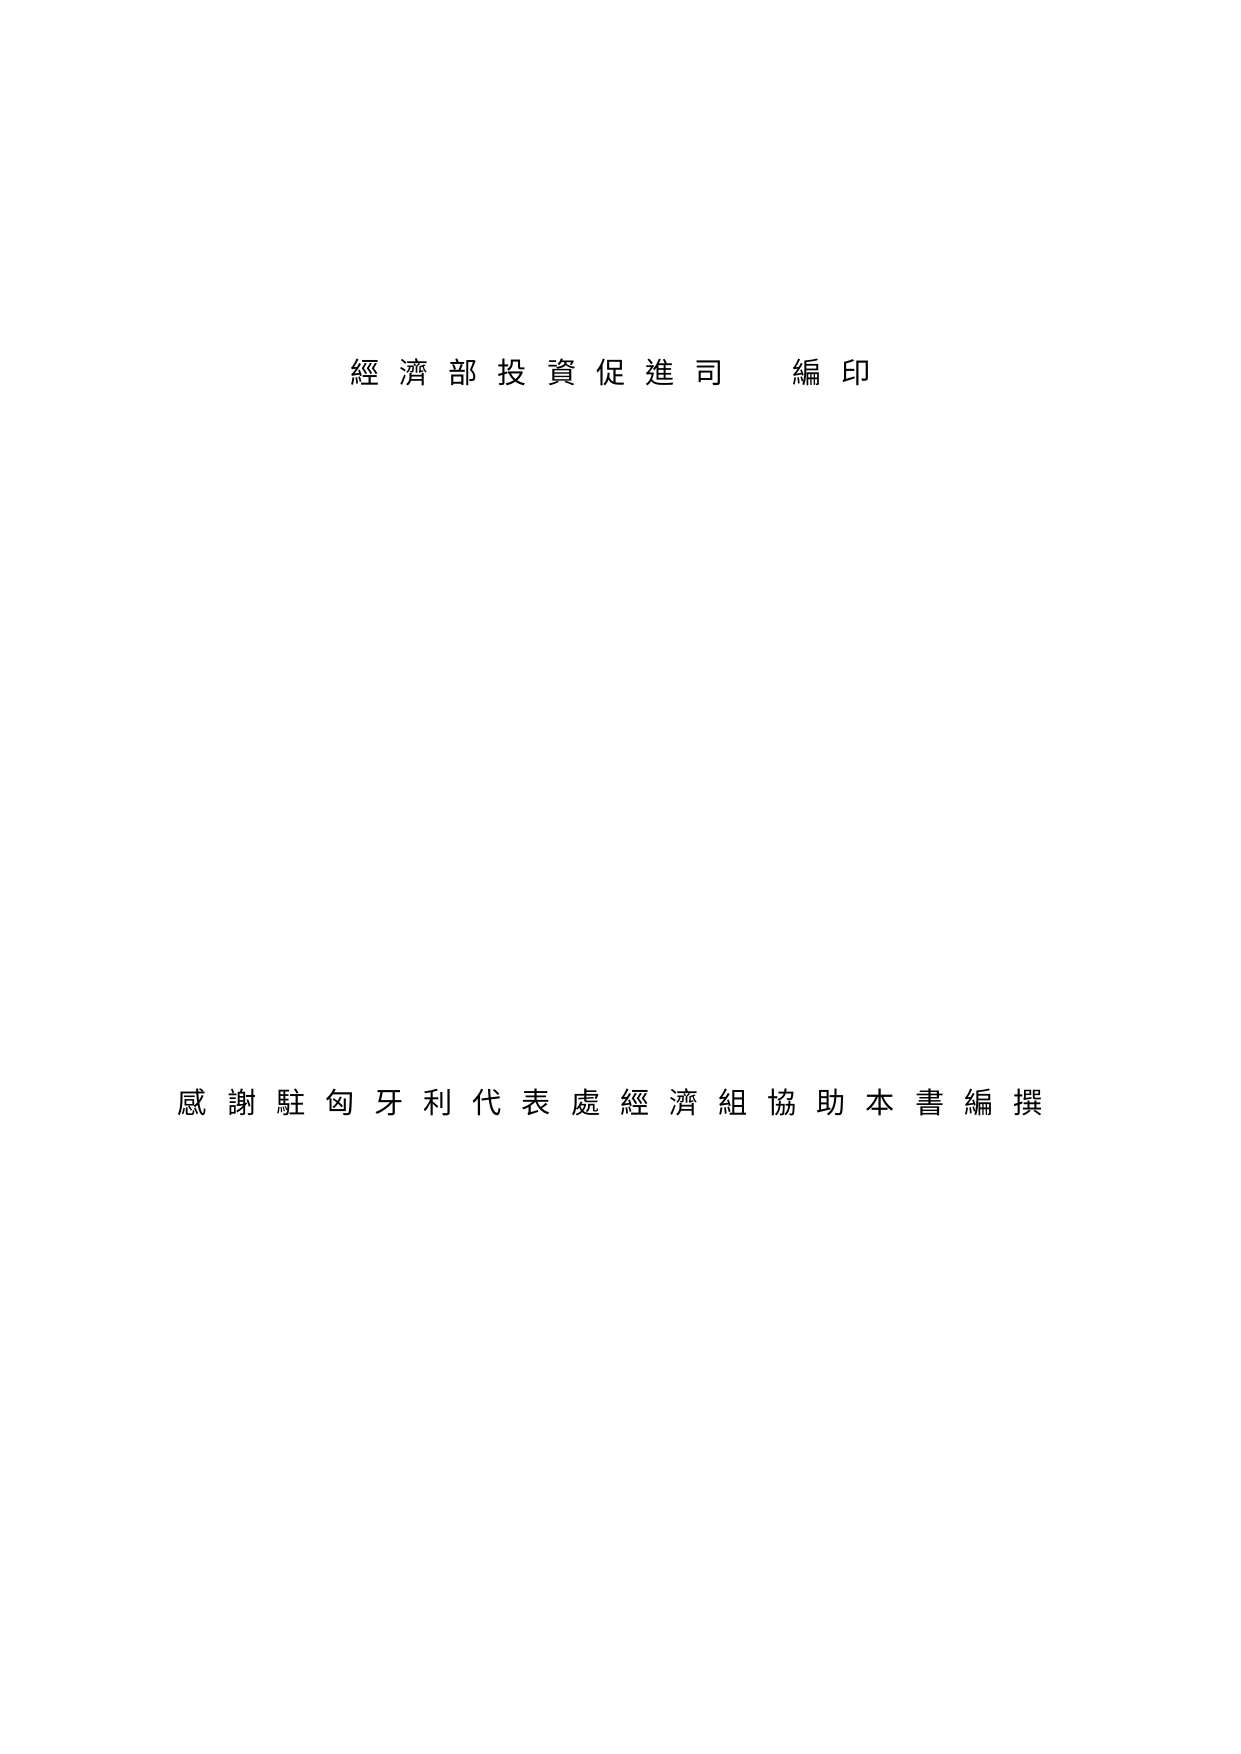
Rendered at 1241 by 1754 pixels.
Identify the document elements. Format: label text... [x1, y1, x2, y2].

table_cell 經濟部投資促進司 編印 [175, 237, 1066, 1074]
text 感謝駐匈牙利代表處經濟組協助本書編撰 [178, 1074, 1063, 1128]
